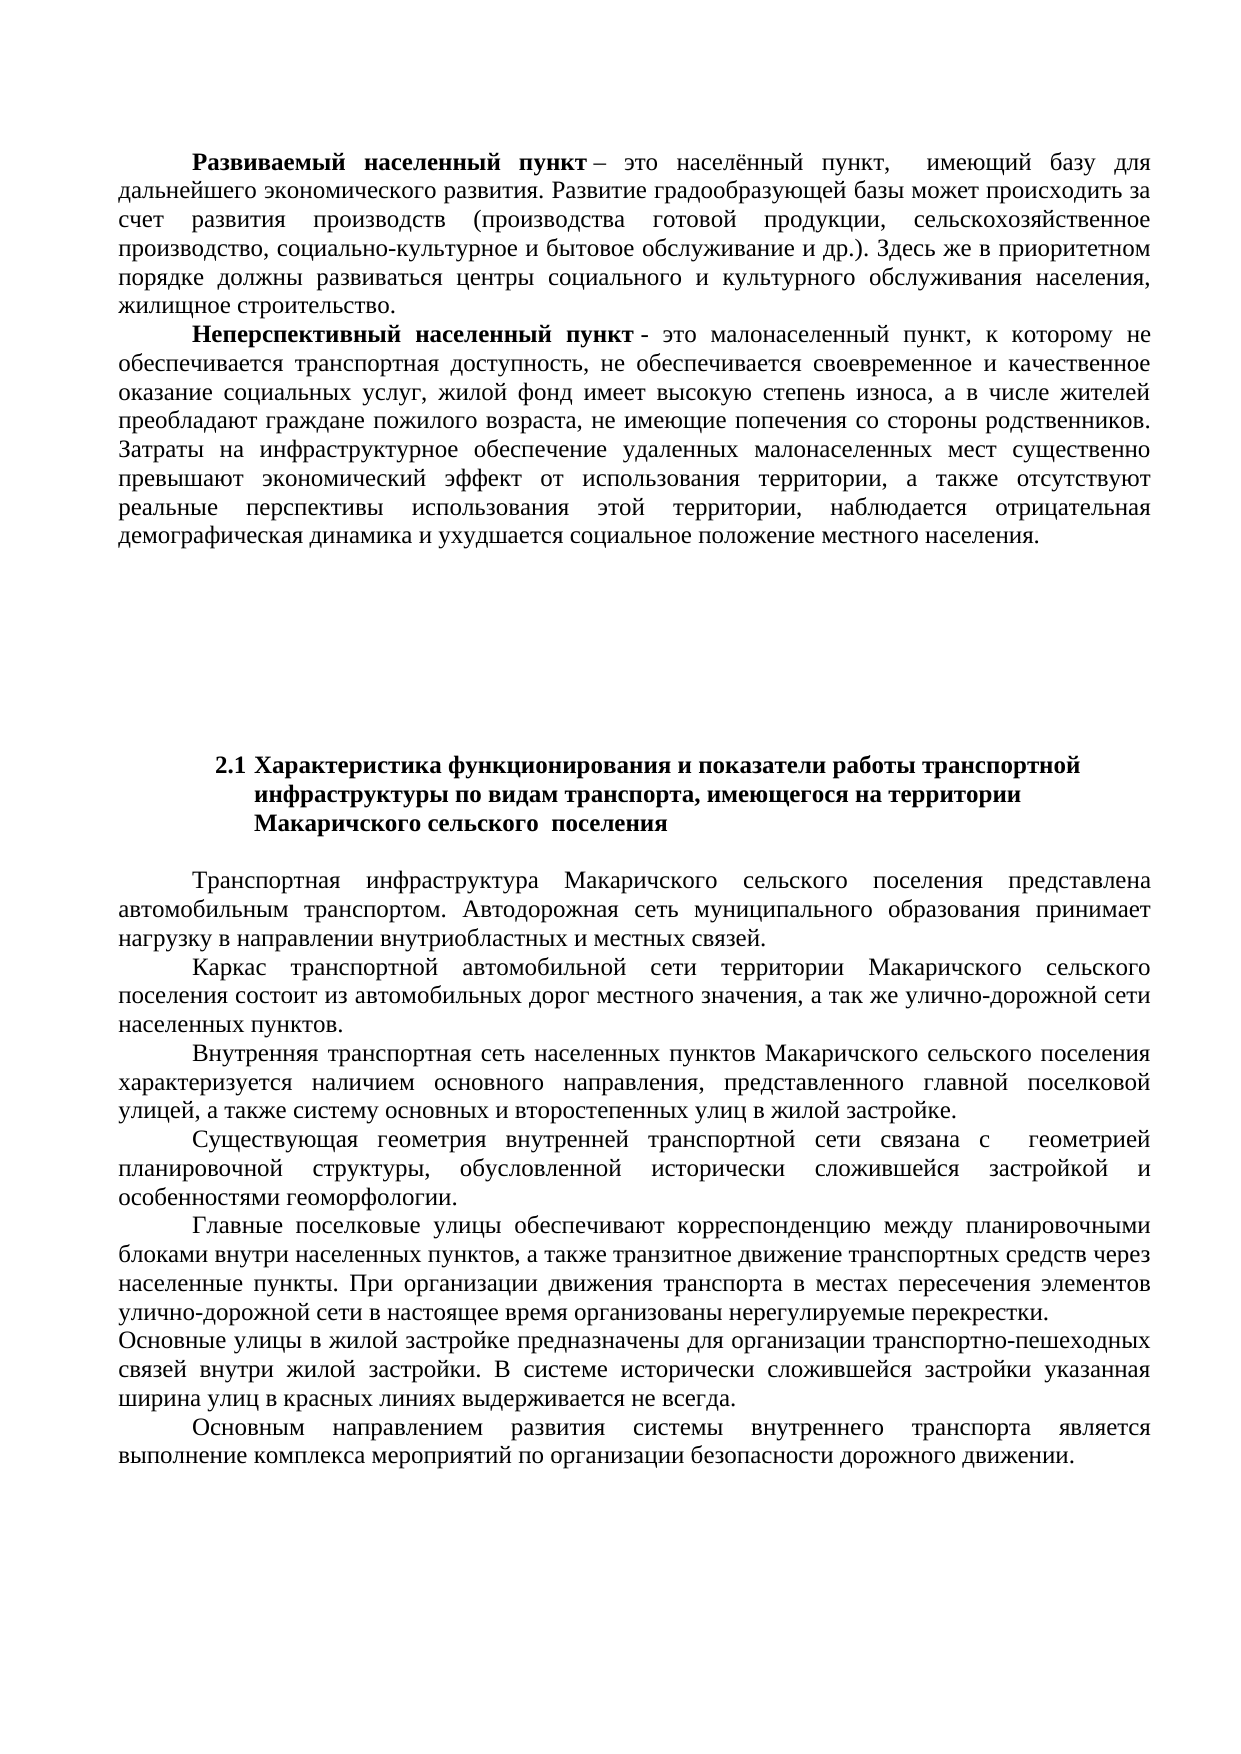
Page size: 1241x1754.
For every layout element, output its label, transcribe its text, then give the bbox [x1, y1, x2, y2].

text Основным направлением развития системы внутреннего транспорта является выполнение комплекса мероприятий по организации безопасности дорожного движении. [118, 1412, 1152, 1469]
text Каркас транспортной автомобильной сети территории Макаричского сельского поселения состоит из автомобильных дорог местного значения, а так же улично-дорожной сети населенных пунктов. [118, 952, 1152, 1038]
text Существующая геометрия внутренней транспортной сети связана с геометрией планировочной структуры, обусловленной исторически сложившейся застройкой и особенностями геоморфологии. [118, 1124, 1152, 1211]
text Неперспективный населенный пункт - это малонаселенный пункт, к которому не обеспечивается транспортная доступность, не обеспечивается своевременное и качественное оказание социальных услуг, жилой фонд имеет высокую степень износа, а в числе жителей преобладают граждане пожилого возраста, не имеющие попечения со стороны родственников. Затраты на инфраструктурное обеспечение удаленных малонаселенных мест существенно превышают экономический эффект от использования территории, а также отсутствуют реальные перспективы использования этой территории, наблюдается отрицательная демографическая динамика и ухудшается социальное положение местного населения. [118, 319, 1152, 549]
text Внутренняя транспортная сеть населенных пунктов Макаричского сельского поселения характеризуется наличием основного направления, представленного главной поселковой улицей, а также систему основных и второстепенных улиц в жилой застройке. [118, 1038, 1152, 1124]
text Главные поселковые улицы обеспечивают корреспонденцию между планировочными блоками внутри населенных пунктов, а также транзитное движение транспортных средств через населенные пункты. При организации движения транспорта в местах пересечения элементов улично-дорожной сети в настоящее время организованы нерегулируемые перекрестки. [118, 1211, 1152, 1326]
text Основные улицы в жилой застройке предназначены для организации транспортно-пешеходных связей внутри жилой застройки. В системе исторически сложившейся застройки указанная ширина улиц в красных линиях выдерживается не всегда. [118, 1326, 1152, 1412]
text Развиваемый населенный пункт – это населённый пункт, имеющий базу для дальнейшего экономического развития. Развитие градообразующей базы может происходить за счет развития производств (производства готовой продукции, сельскохозяйственное производство, социально-культурное и бытовое обслуживание и др.). Здесь же в приоритетном порядке должны развиваться центры социального и культурного обслуживания населения, жилищное строительство. [118, 147, 1152, 319]
text Транспортная инфраструктура Макаричского сельского поселения представлена автомобильным транспортом. Автодорожная сеть муниципального образования принимает нагрузку в направлении внутриобластных и местных связей. [118, 866, 1152, 952]
list Характеристика функционирования и показатели работы транспортной инфраструктуры по видам транспорта, имеющегося на территории Макаричского сельского поселения [215, 751, 1152, 837]
